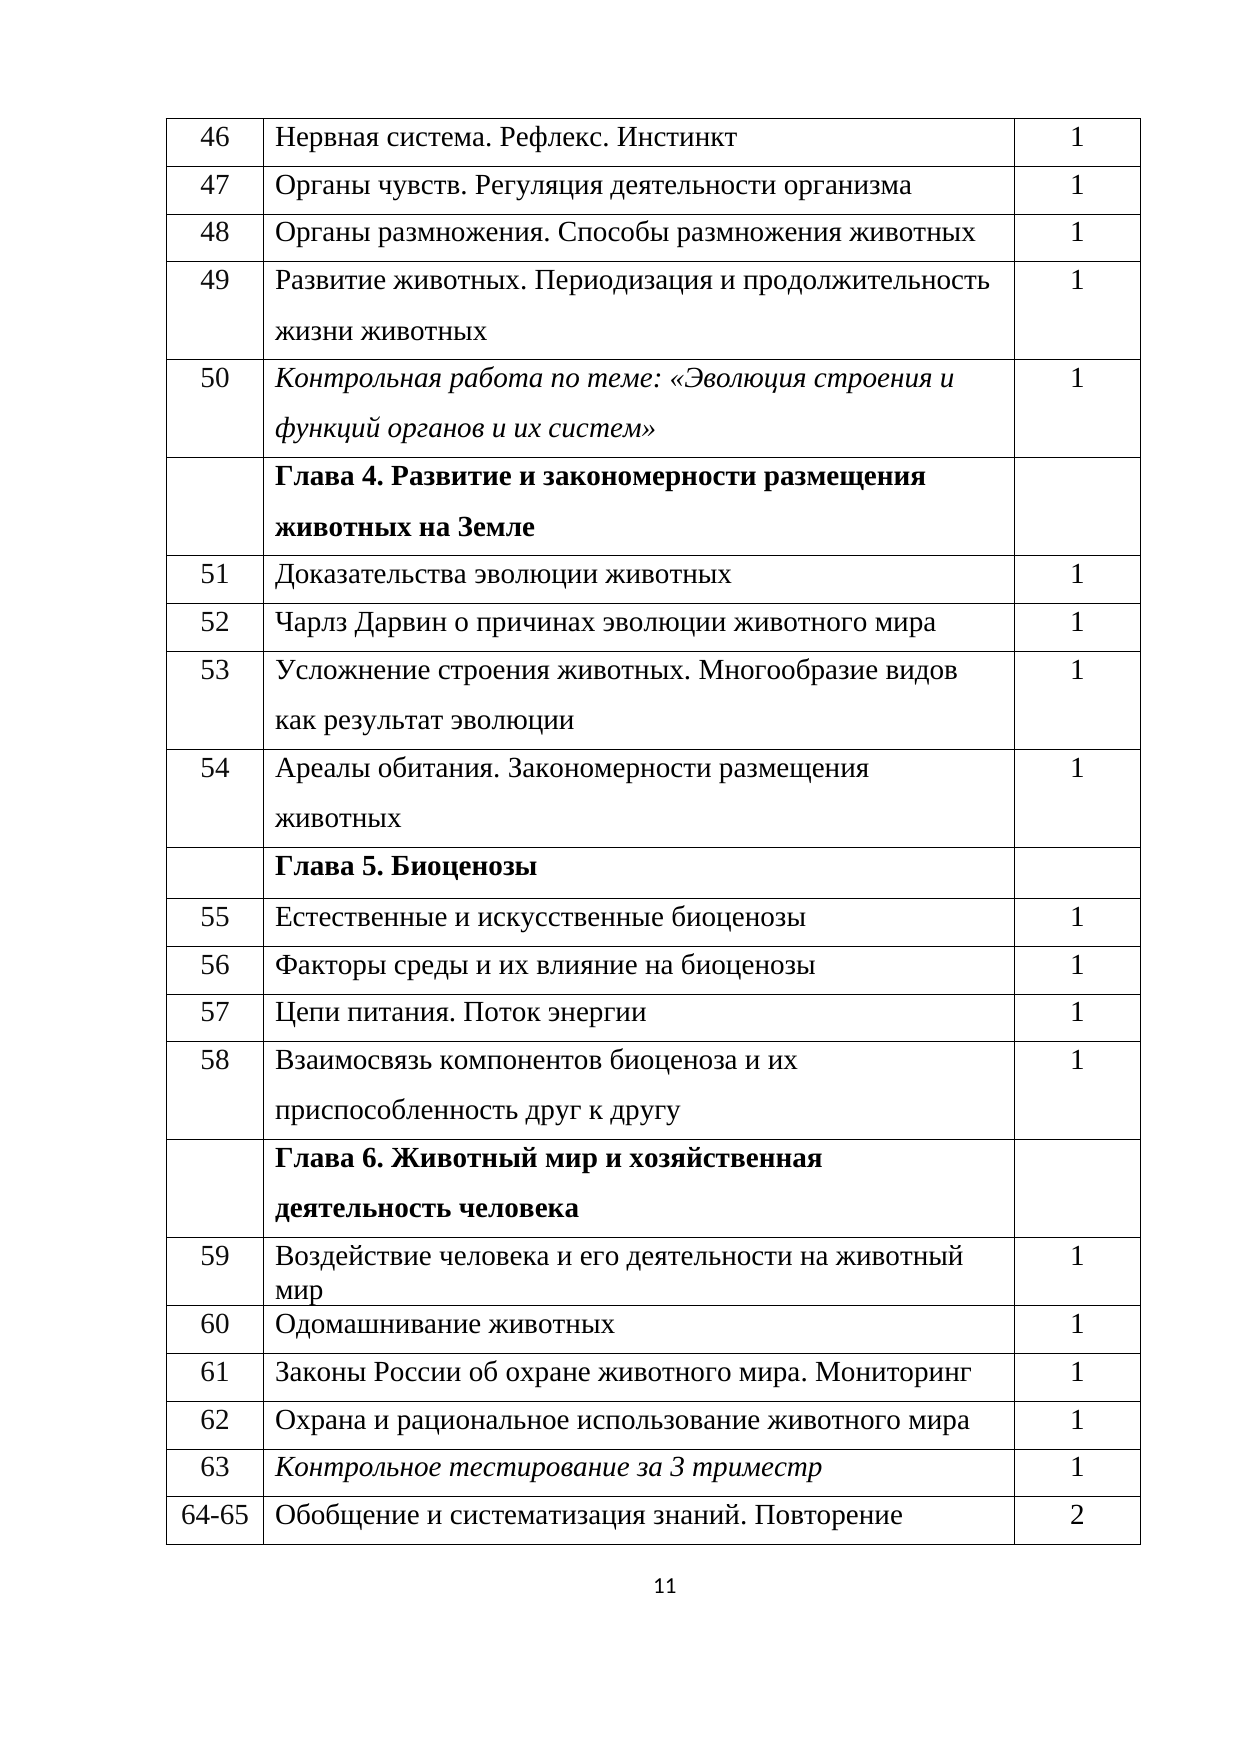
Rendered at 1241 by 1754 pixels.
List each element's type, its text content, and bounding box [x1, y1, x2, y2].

table_cell 2 [1015, 1497, 1140, 1544]
table_cell 62 [167, 1402, 263, 1448]
table_cell 64-65 [167, 1497, 263, 1544]
table_cell Нервная система. Рефлекс. Инстинкт [264, 119, 1014, 166]
table_cell 1 [1015, 995, 1140, 1041]
table_cell 57 [167, 995, 263, 1041]
table_cell [1015, 848, 1140, 898]
table_cell 59 [167, 1238, 263, 1305]
table_cell [167, 1140, 263, 1237]
table_cell 56 [167, 947, 263, 993]
table_cell 1 [1015, 947, 1140, 993]
table_cell [1015, 458, 1140, 555]
table_cell 51 [167, 556, 263, 603]
table_cell 63 [167, 1450, 263, 1496]
table_cell Обобщение и систематизация знаний. Повторение [264, 1497, 1014, 1544]
table_cell 1 [1015, 167, 1140, 213]
table_cell 1 [1015, 262, 1140, 359]
table_cell 58 [167, 1042, 263, 1139]
table_cell 52 [167, 604, 263, 651]
table_cell 50 [167, 360, 263, 457]
table_cell 55 [167, 899, 263, 946]
table_cell Взаимосвязь компонентов биоценоза и их приспособленность друг к другу [264, 1042, 1014, 1139]
table_cell 1 [1015, 1354, 1140, 1401]
table_cell 1 [1015, 1450, 1140, 1496]
table_cell 61 [167, 1354, 263, 1401]
table_cell 1 [1015, 1402, 1140, 1448]
table_cell [167, 458, 263, 555]
table_cell Доказательства эволюции животных [264, 556, 1014, 603]
table_cell [1015, 1140, 1140, 1237]
table_cell Законы России об охране животного мира. Мониторинг [264, 1354, 1014, 1401]
table_cell 1 [1015, 750, 1140, 847]
table_cell [167, 848, 263, 898]
table_cell 49 [167, 262, 263, 359]
table_cell Органы размножения. Способы размножения животных [264, 215, 1014, 261]
table_cell Одомашнивание животных [264, 1306, 1014, 1353]
table_cell 1 [1015, 1042, 1140, 1139]
table_cell 1 [1015, 899, 1140, 946]
table_cell Воздействие человека и его деятельности на животный мир [264, 1238, 1014, 1305]
table_cell 60 [167, 1306, 263, 1353]
table_cell 1 [1015, 652, 1140, 749]
table_cell Факторы среды и их влияние на биоценозы [264, 947, 1014, 993]
table_cell 1 [1015, 360, 1140, 457]
table_cell 1 [1015, 604, 1140, 651]
table_cell 1 [1015, 215, 1140, 261]
table_cell 1 [1015, 119, 1140, 166]
table_cell Цепи питания. Поток энергии [264, 995, 1014, 1041]
table_cell 53 [167, 652, 263, 749]
table_cell Ареалы обитания. Закономерности размещения животных [264, 750, 1014, 847]
table_cell Естественные и искусственные биоценозы [264, 899, 1014, 946]
table_cell Чарлз Дарвин о причинах эволюции животного мира [264, 604, 1014, 651]
table_cell Контрольное тестирование за 3 триместр [264, 1450, 1014, 1496]
table_cell 1 [1015, 1238, 1140, 1305]
table_cell Развитие животных. Периодизация и продолжительность жизни животных [264, 262, 1014, 359]
table_cell Глава 5. Биоценозы [264, 848, 1014, 898]
table_cell 54 [167, 750, 263, 847]
table_cell Органы чувств. Регуляция деятельности организма [264, 167, 1014, 213]
table_cell 47 [167, 167, 263, 213]
table_cell Глава 4. Развитие и закономерности размещения животных на Земле [264, 458, 1014, 555]
table_cell Глава 6. Животный мир и хозяйственная деятельность человека [264, 1140, 1014, 1237]
table_cell 1 [1015, 556, 1140, 603]
table_cell Охрана и рациональное использование животного мира [264, 1402, 1014, 1448]
table_cell 1 [1015, 1306, 1140, 1353]
table_cell Усложнение строения животных. Многообразие видов как результат эволюции [264, 652, 1014, 749]
table_cell 46 [167, 119, 263, 166]
table_cell 48 [167, 215, 263, 261]
table_cell Контрольная работа по теме: «Эволюция строения и функций органов и их систем» [264, 360, 1014, 457]
